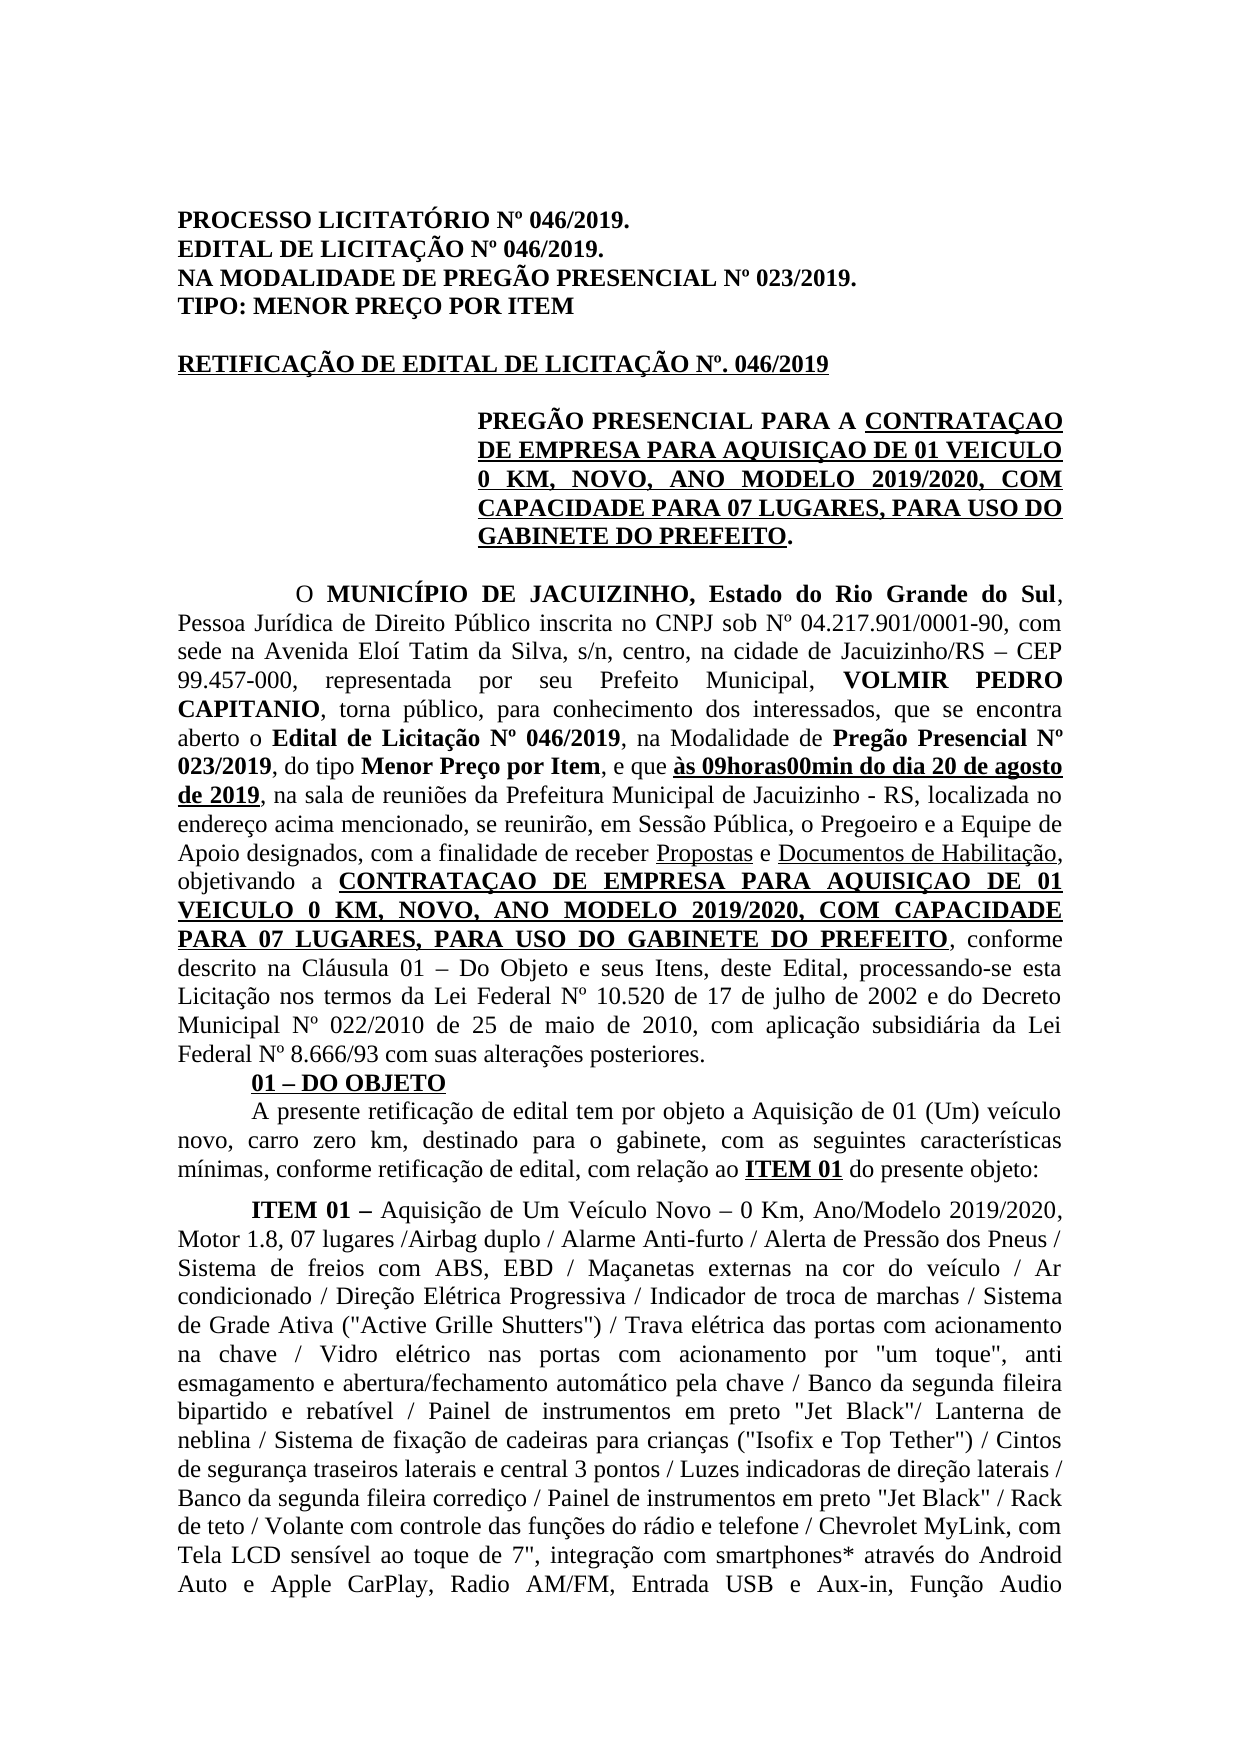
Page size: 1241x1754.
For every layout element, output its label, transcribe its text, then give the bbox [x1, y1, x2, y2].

text PROCESSO LICITATÓRIO Nº 046/2019. [177, 205, 1063, 234]
text O MUNICÍPIO DE JACUIZINHO, Estado do Rio Grande do Sul, Pessoa Jurídica de Direito Público inscrita no CNPJ sob Nº 04.217.901/0001-90, com sede na Avenida Eloí Tatim da Silva, s/n, centro, na cidade de Jacuizinho/RS – CEP 99.457-000, representada por seu Prefeito Municipal, VOLMIR PEDRO CAPITANIO, torna público, para conhecimento dos interessados, que se encontra aberto o Edital de Licitação Nº 046/2019, na Modalidade de Pregão Presencial Nº 023/2019, do tipo Menor Preço por Item, e que às 09horas00min do dia 20 de agosto de 2019, na sala de reuniões da Prefeitura Municipal de Jacuizinho - RS, localizada no endereço acima mencionado, se reunirão, em Sessão Pública, o Pregoeiro e a Equipe de Apoio designados, com a finalidade de receber Propostas e Documentos de Habilitação, objetivando a CONTRATAÇAO DE EMPRESA PARA AQUISIÇAO DE 01 VEICULO 0 KM, NOVO, ANO MODELO 2019/2020, COM CAPACIDADE PARA 07 LUGARES, PARA USO DO GABINETE DO PREFEITO, conforme descrito na Cláusula 01 – Do Objeto e seus Itens, deste Edital, processando-se esta Licitação nos termos da Lei Federal Nº 10.520 de 17 de julho de 2002 e do Decreto Municipal Nº 022/2010 de 25 de maio de 2010, com aplicação subsidiária da Lei Federal Nº 8.666/93 com suas alterações posteriores. [177, 921, 1063, 1068]
text NA MODALIDADE DE PREGÃO PRESENCIAL Nº 023/2019. [177, 263, 1063, 291]
text O MUNICÍPIO DE JACUIZINHO, Estado do Rio Grande do Sul, Pessoa Jurídica de Direito Público inscrita no CNPJ sob Nº 04.217.901/0001-90, com sede na Avenida Eloí Tatim da Silva, s/n, centro, na cidade de Jacuizinho/RS – CEP 99.457-000, representada por seu Prefeito Municipal, VOLMIR PEDRO CAPITANIO, torna público, para conhecimento dos interessados, que se encontra aberto o Edital de Licitação Nº 046/2019, na Modalidade de Pregão Presencial Nº 023/2019, do tipo Menor Preço por Item, e que às 09horas00min do dia 20 de agosto de 2019, na sala de reuniões da Prefeitura Municipal de Jacuizinho - RS, localizada no endereço acima mencionado, se reunirão, em Sessão Pública, o Pregoeiro e a Equipe de Apoio designados, com a finalidade de receber Propostas e Documentos de Habilitação, objetivando a CONTRATAÇAO DE EMPRESA PARA AQUISIÇAO DE 01 VEICULO 0 KM, NOVO, ANO MODELO 2019/2020, COM CAPACIDADE PARA 07 LUGARES, PARA USO DO GABINETE DO PREFEITO, conforme descrito na Cláusula 01 – Do Objeto e seus Itens, deste Edital, processando-se esta Licitação nos termos da Lei Federal Nº 10.520 de 17 de julho de 2002 e do Decreto Municipal Nº 022/2010 de 25 de maio de 2010, com aplicação subsidiária da Lei Federal Nº 8.666/93 com suas alterações posteriores. [177, 579, 1063, 920]
text PREGÃO PRESENCIAL PARA A CONTRATAÇAO DE EMPRESA PARA AQUISIÇAO DE 01 VEICULO 0 KM, NOVO, ANO MODELO 2019/2020, COM CAPACIDADE PARA 07 LUGARES, PARA USO DO GABINETE DO PREFEITO. [477, 406, 1063, 460]
text PREGÃO PRESENCIAL PARA A CONTRATAÇAO DE EMPRESA PARA AQUISIÇAO DE 01 VEICULO 0 KM, NOVO, ANO MODELO 2019/2020, COM CAPACIDADE PARA 07 LUGARES, PARA USO DO GABINETE DO PREFEITO. [477, 490, 1063, 518]
text PREGÃO PRESENCIAL PARA A CONTRATAÇAO DE EMPRESA PARA AQUISIÇAO DE 01 VEICULO 0 KM, NOVO, ANO MODELO 2019/2020, COM CAPACIDADE PARA 07 LUGARES, PARA USO DO GABINETE DO PREFEITO. [477, 461, 1063, 489]
text EDITAL DE LICITAÇÃO Nº 046/2019. [177, 234, 1063, 263]
text PREGÃO PRESENCIAL PARA A CONTRATAÇAO DE EMPRESA PARA AQUISIÇAO DE 01 VEICULO 0 KM, NOVO, ANO MODELO 2019/2020, COM CAPACIDADE PARA 07 LUGARES, PARA USO DO GABINETE DO PREFEITO. [477, 519, 1063, 550]
text TIPO: MENOR PREÇO POR ITEM [177, 291, 1063, 320]
text A presente retificação de edital tem por objeto a Aquisição de 01 (Um) veículo novo, carro zero km, destinado para o gabinete, com as seguintes características mínimas, conforme retificação de edital, com relação ao ITEM 01 do presente objeto: [177, 1096, 1063, 1183]
text 01 – DO OBJETO [177, 1068, 1063, 1096]
text RETIFICAÇÃO DE EDITAL DE LICITAÇÃO Nº. 046/2019 [177, 349, 1063, 378]
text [177, 1195, 1063, 1598]
